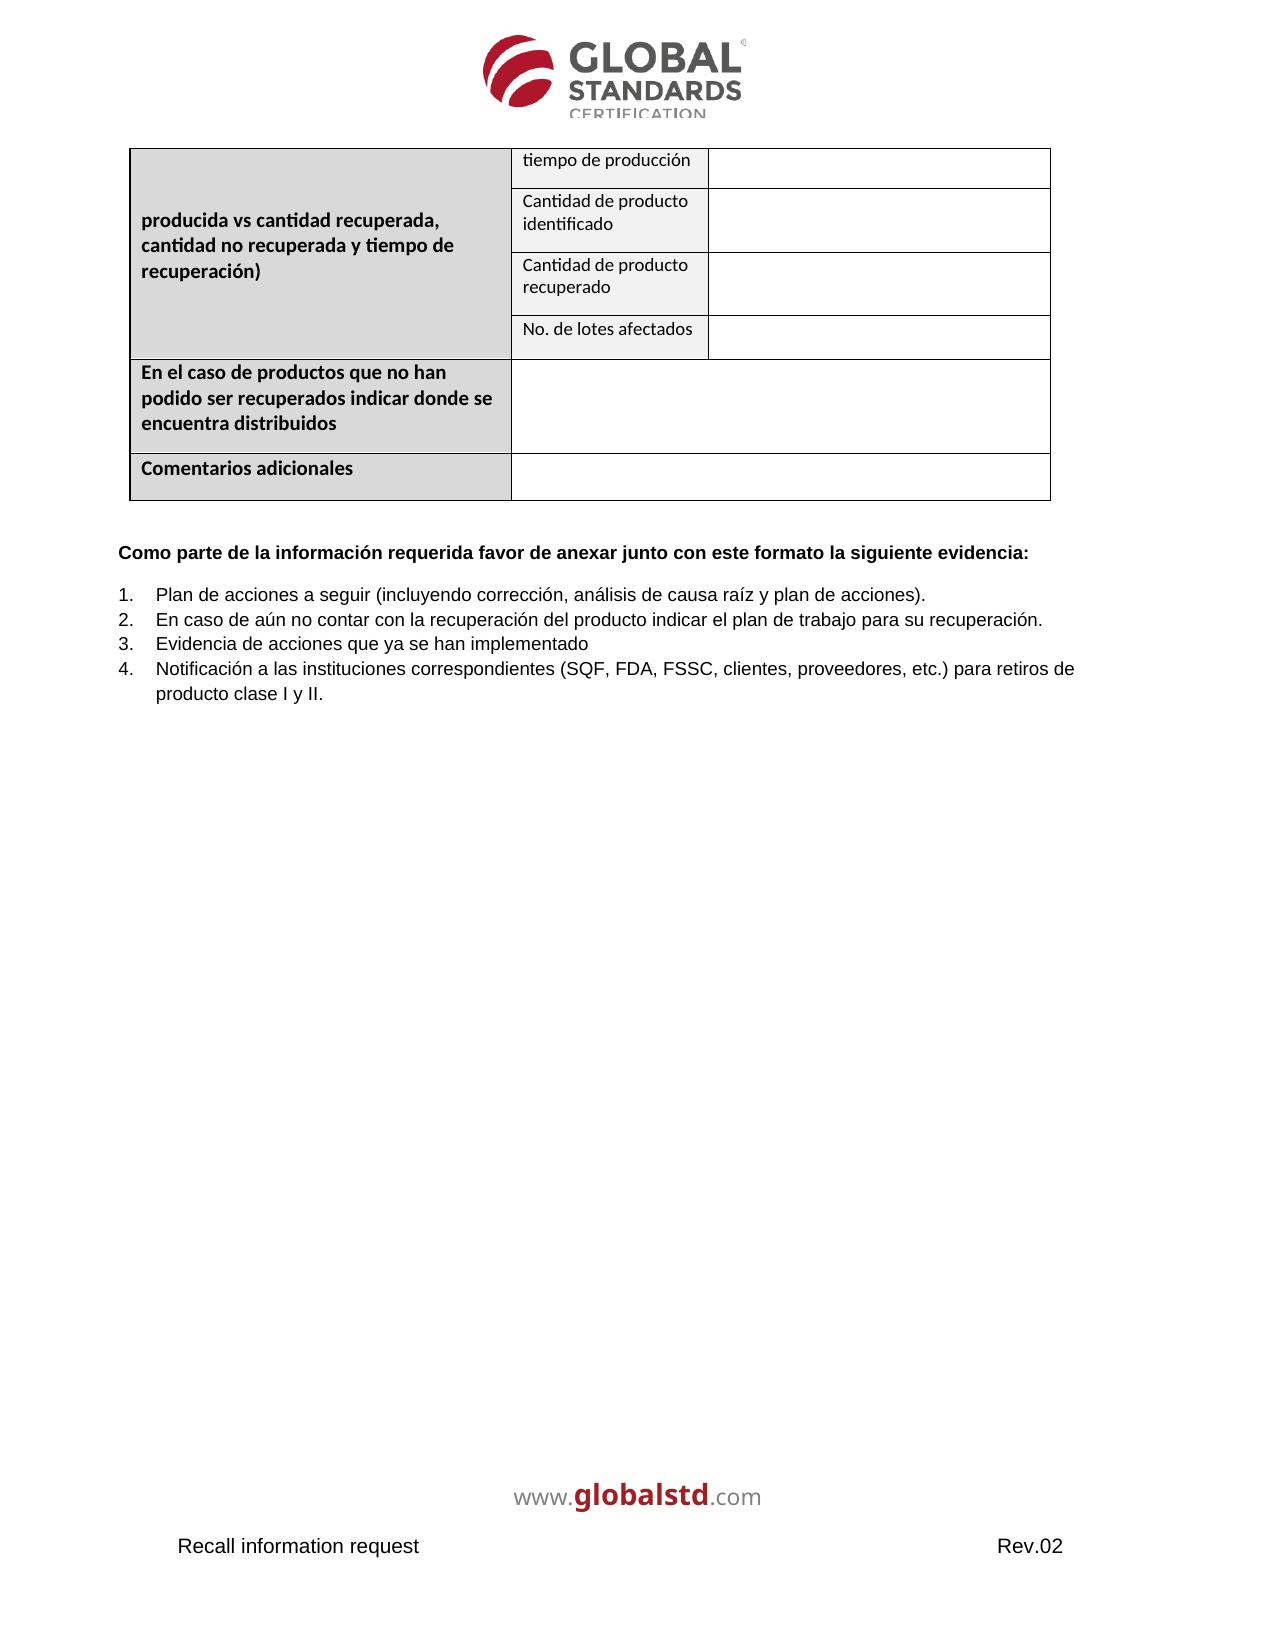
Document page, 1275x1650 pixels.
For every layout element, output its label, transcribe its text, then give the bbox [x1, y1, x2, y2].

table_cell [709, 149, 1050, 188]
table_cell Comentarios adicionales [131, 454, 511, 500]
table_cell No. de lotes afectados [512, 316, 708, 358]
list Plan de acciones a seguir (incluyendo corrección, análisis de causa raíz y plan de acciones). [118, 584, 1098, 605]
table_cell [709, 189, 1050, 252]
table_cell [709, 316, 1050, 358]
table_cell [512, 454, 1050, 500]
table_cell En el caso de productos que no han podido ser recuperados indicar donde se encuentra distribuidos [131, 360, 511, 452]
table_cell [709, 253, 1050, 315]
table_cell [131, 149, 511, 358]
list En caso de aún no contar con la recuperación del producto indicar el plan de trabajo para su recuperación. [118, 608, 1098, 630]
list Notificación a las instituciones correspondientes (SQF, FDA, FSSC, clientes, proveedores, etc.) para retiros de producto clase I y II. [118, 658, 1098, 704]
text Como parte de la información requerida favor de anexar junto con este formato la siguiente evidencia: [118, 542, 1098, 564]
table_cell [512, 149, 708, 188]
table_cell [512, 360, 1050, 452]
list Evidencia de acciones que ya se han implementado [118, 633, 1098, 655]
table_cell Cantidad de producto identificado [512, 189, 708, 252]
table_cell Cantidad de producto recuperado [512, 253, 708, 315]
